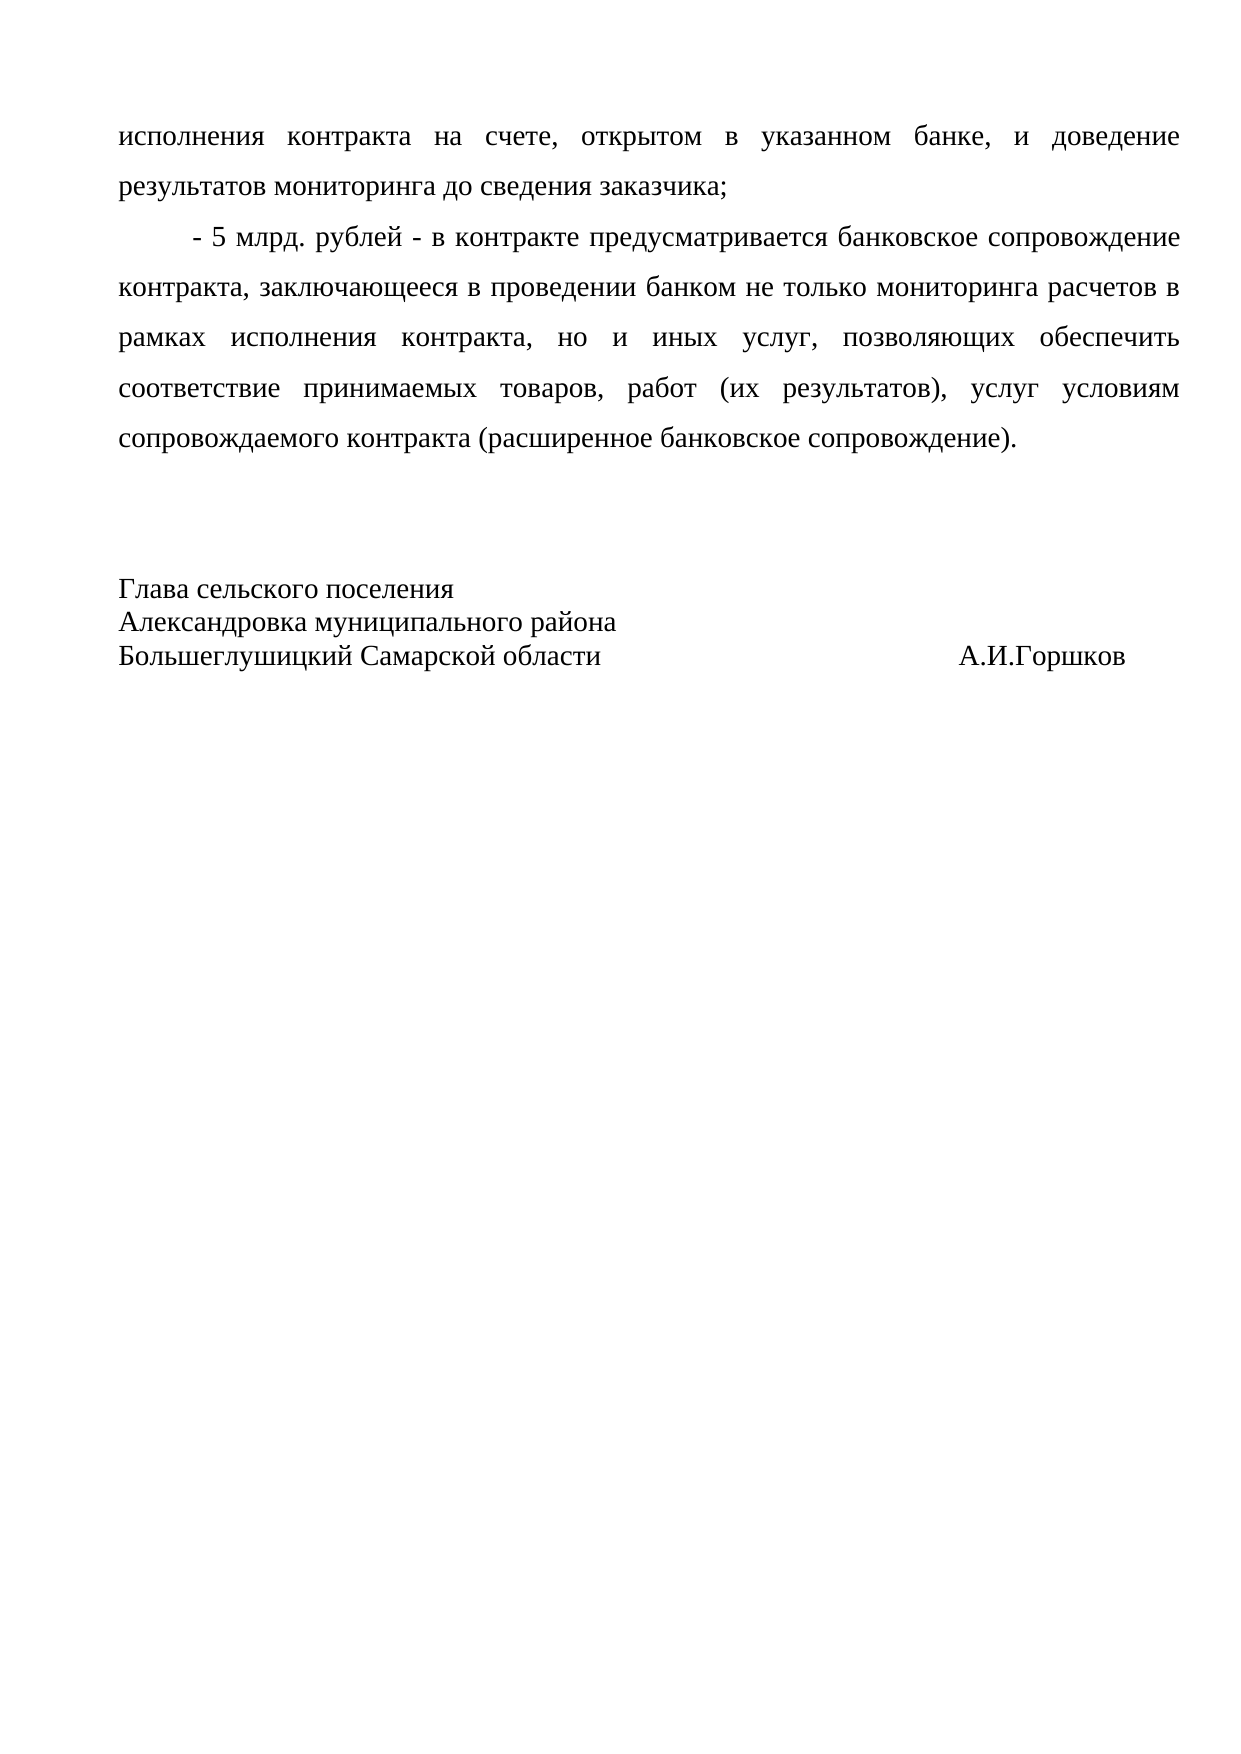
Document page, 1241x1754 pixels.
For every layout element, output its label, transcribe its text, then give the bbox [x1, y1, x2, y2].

text Большеглушицкий Самарской области А.И.Горшков [118, 638, 1181, 672]
text - 5 млрд. рублей - в контракте предусматривается банковское сопровождение контракта, заключающееся в проведении банком не только мониторинга расчетов в рамках исполнения контракта, но и иных услуг, позволяющих обеспечить соответствие принимаемых товаров, работ (их результатов), услуг условиям сопровождаемого контракта (расширенное банковское сопровождение). [118, 219, 1181, 453]
text Глава сельского поселения [118, 571, 1181, 604]
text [118, 118, 1181, 202]
text Александровка муниципального района [118, 604, 1181, 638]
